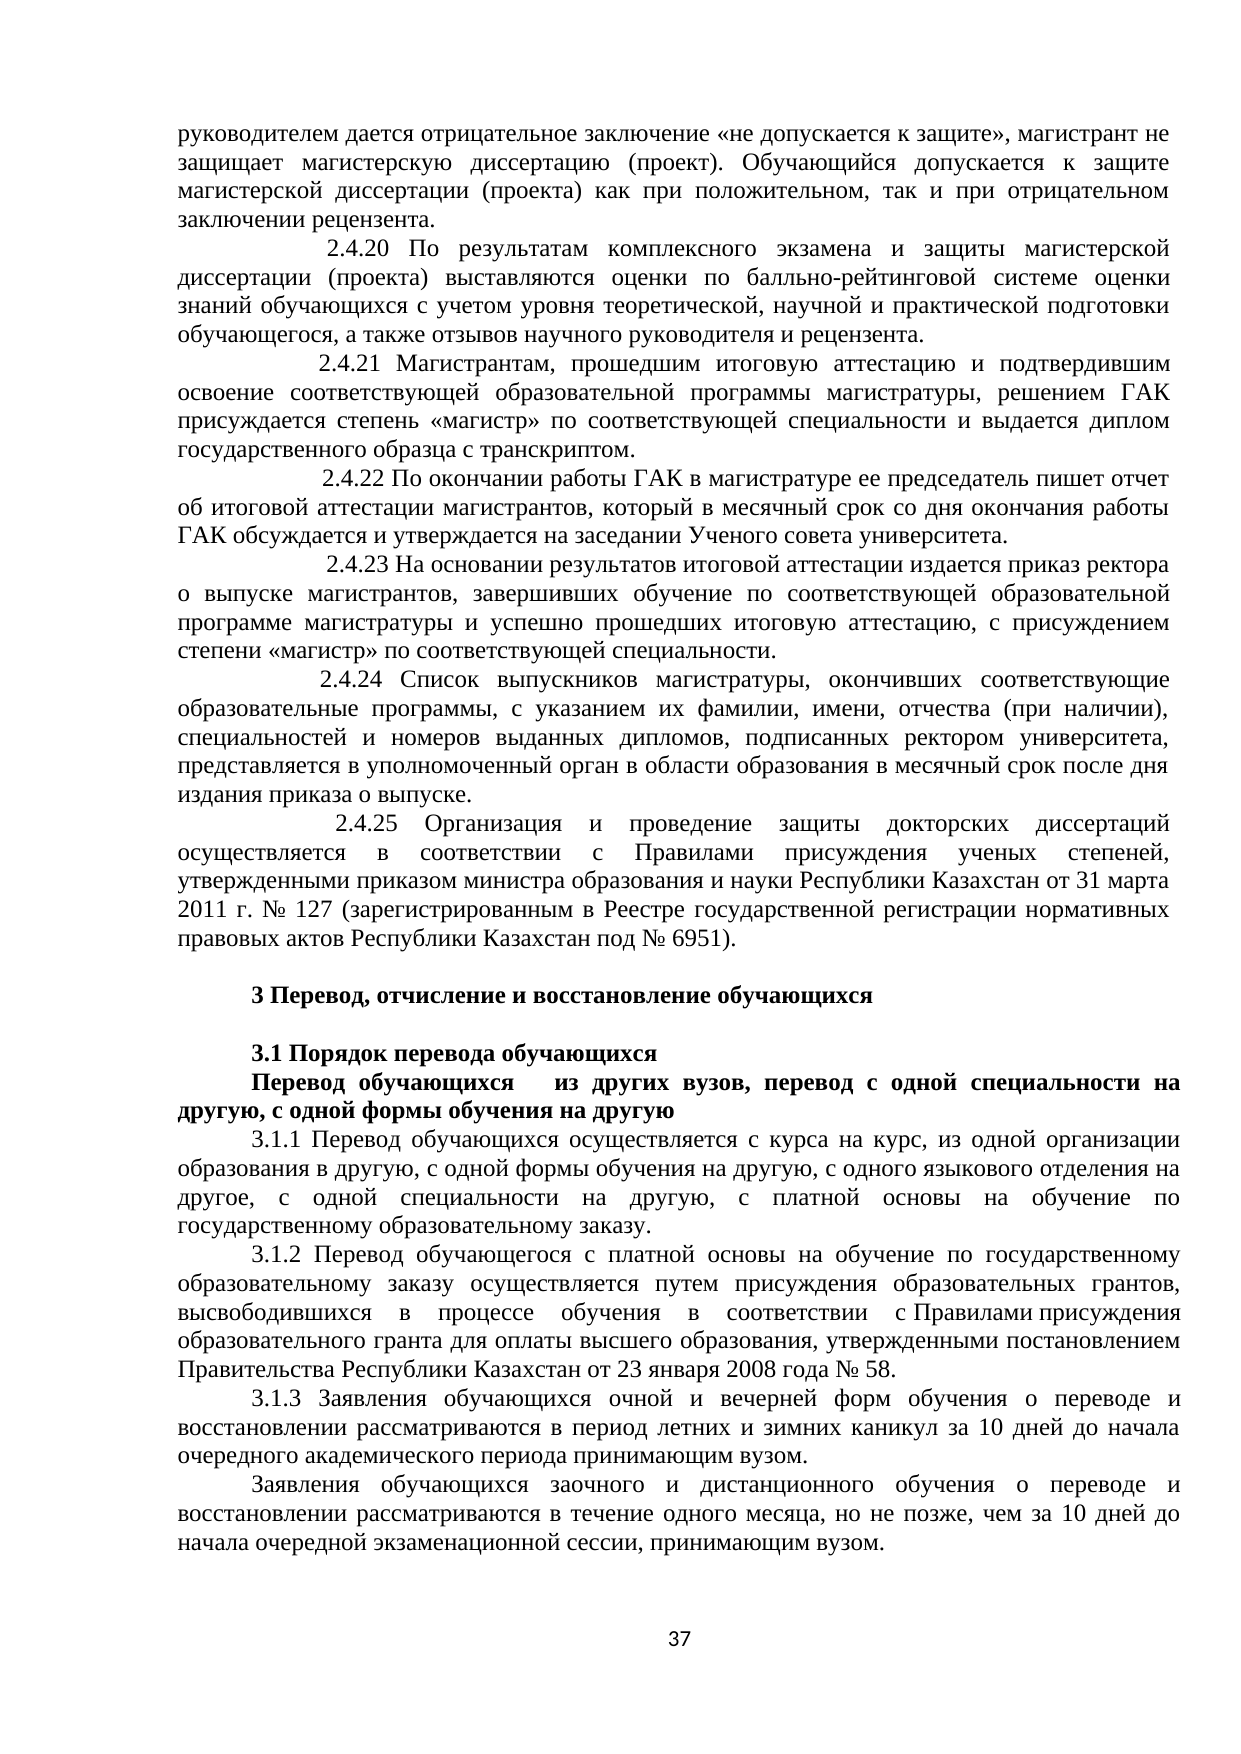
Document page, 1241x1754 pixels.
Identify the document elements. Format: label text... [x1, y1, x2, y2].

text Перевод обучающихся из других вузов, перевод с одной специальности на другую, с одной формы обучения на другую [177, 1067, 1181, 1124]
list 2.4.25 Организация и проведение защиты докторских диссертаций осуществляется в соответствии с Правилами присуждения ученых степеней, утвержденными приказом министра образования и науки Республики Казахстан от 31 марта 2011 г. № 127 (зарегистрированным в Реестре государственной регистрации нормативных правовых актов Республики Казахстан под № 6951). [177, 808, 1171, 952]
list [177, 118, 1170, 233]
list 2.4.20 По результатам комплексного экзамена и защиты магистерской диссертации (проекта) выставляются оценки по балльно-рейтинговой системе оценки знаний обучающихся с учетом уровня теоретической, научной и практической подготовки обучающегося, а также отзывов научного руководителя и рецензента. [177, 233, 1170, 348]
text 3 Перевод, отчисление и восстановление обучающихся [177, 981, 1181, 1009]
text 3.1.3 Заявления обучающихся очной и вечерней форм обучения о переводе и восстановлении рассматриваются в период летних и зимних каникул за 10 дней до начала очередного академического периода принимающим вузом. [177, 1383, 1181, 1469]
text 3.1.2 Перевод обучающегося с платной основы на обучение по государственному образовательному заказу осуществляется путем присуждения образовательных грантов, высвободившихся в процессе обучения в соответствии с Правилами присуждения образовательного гранта для оплаты высшего образования, утвержденными постановлением Правительства Республики Казахстан от 23 января 2008 года № 58. [177, 1239, 1181, 1383]
text Заявления обучающихся заочного и дистанционного обучения о переводе и восстановлении рассматриваются в течение одного месяца, но не позже, чем за 10 дней до начала очередной экзаменационной сессии, принимающим вузом. [177, 1469, 1181, 1556]
text 3.1 Порядок перевода обучающихся [177, 1038, 1181, 1067]
list 2.4.22 По окончании работы ГАК в магистратуре ее председатель пишет отчет об итоговой аттестации магистрантов, который в месячный срок со дня окончания работы ГАК обсуждается и утверждается на заседании Ученого совета университета. [177, 463, 1170, 549]
list 2.4.24 Список выпускников магистратуры, окончивших соответствующие образовательные программы, с указанием их фамилии, имени, отчества (при наличии), специальностей и номеров выданных дипломов, подписанных ректором университета, представляется в уполномоченный орган в области образования в месячный срок после дня издания приказа о выпуске. [177, 664, 1170, 808]
list 2.4.23 На основании результатов итоговой аттестации издается приказ ректора о выпуске магистрантов, завершивших обучение по соответствующей образовательной программе магистратуры и успешно прошедших итоговую аттестацию, с присуждением степени «магистр» по соответствующей специальности. [177, 549, 1170, 664]
list 2.4.21 Магистрантам, прошедшим итоговую аттестацию и подтвердившим освоение соответствующей образовательной программы магистратуры, решением ГАК присуждается степень «магистр» по соответствующей специальности и выдается диплом государственного образца с транскриптом. [177, 348, 1171, 463]
text 3.1.1 Перевод обучающихся осуществляется с курса на курс, из одной организации образования в другую, с одной формы обучения на другую, с одного языкового отделения на другое, с одной специальности на другую, с платной основы на обучение по государственному образовательному заказу. [177, 1124, 1181, 1239]
